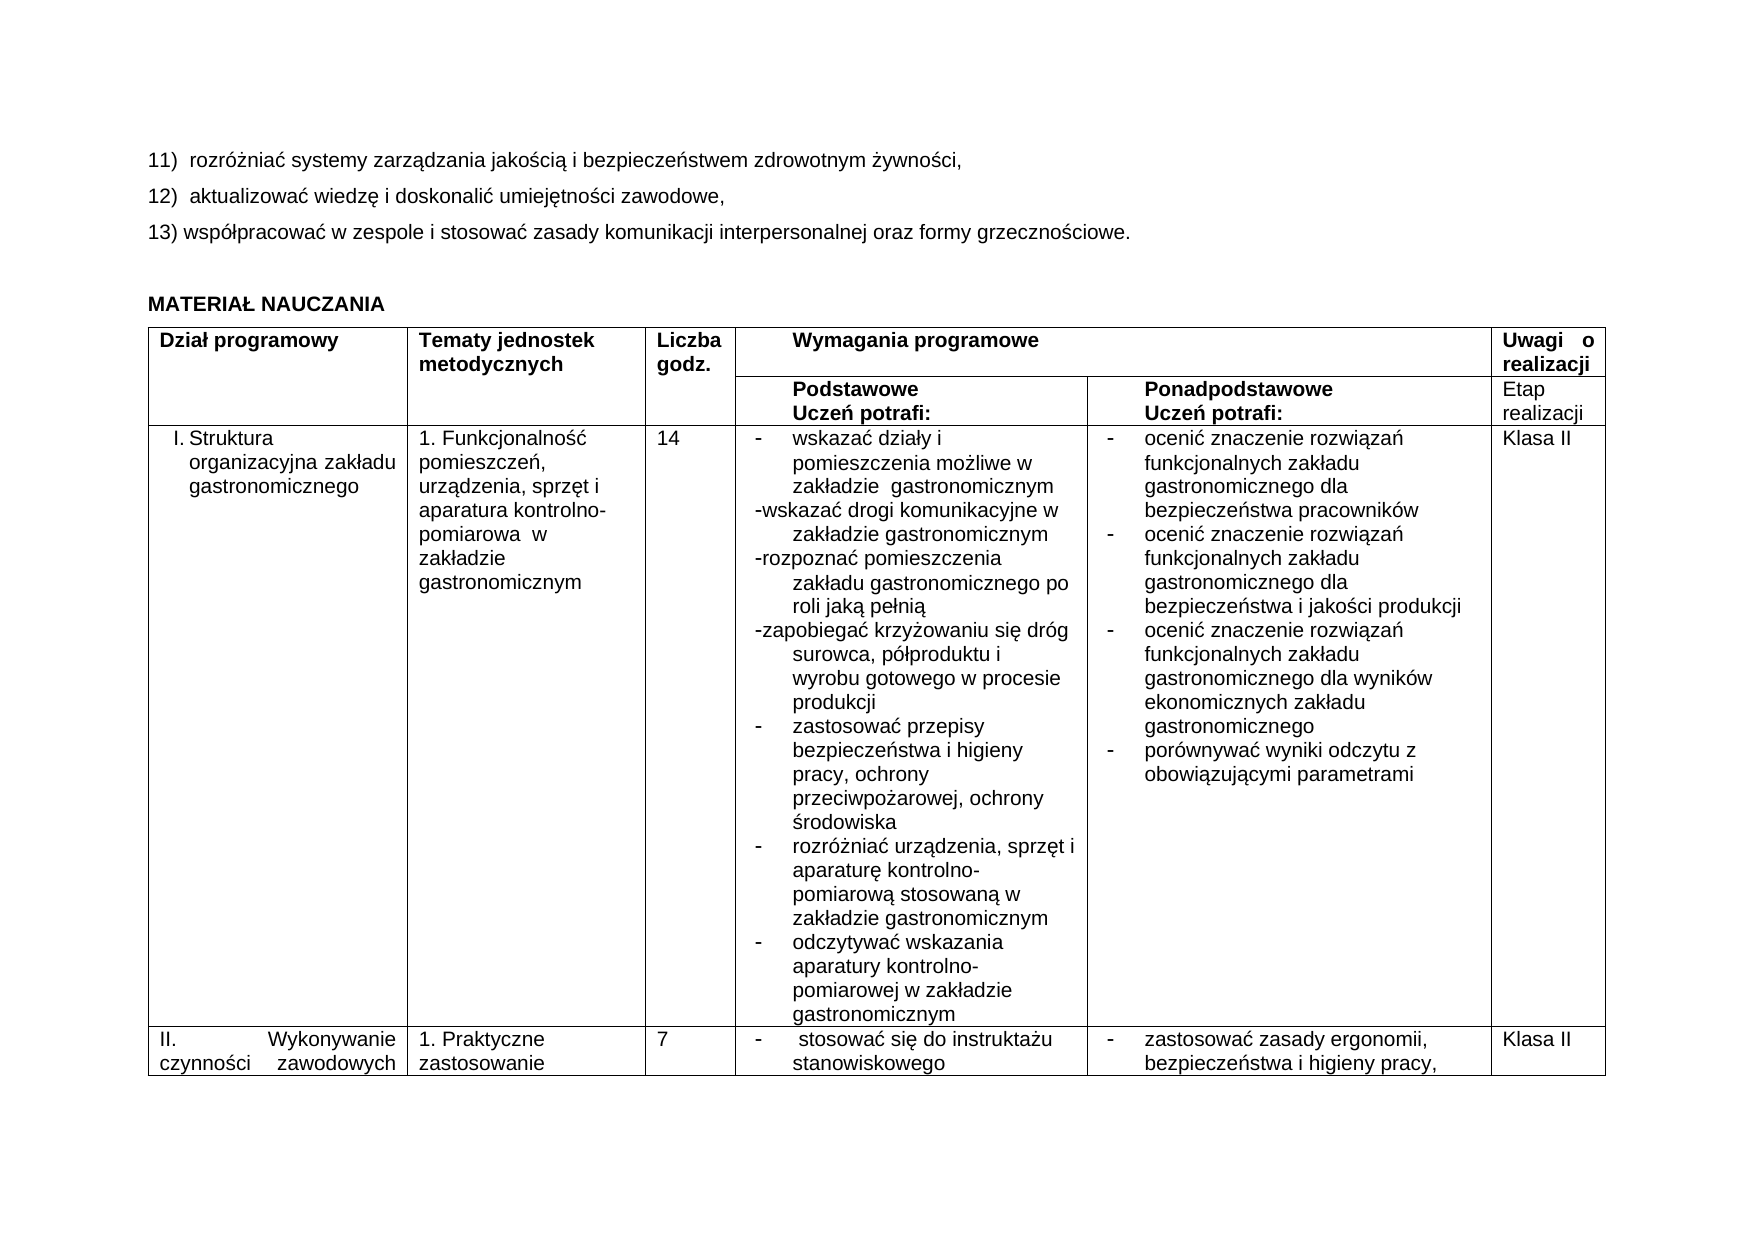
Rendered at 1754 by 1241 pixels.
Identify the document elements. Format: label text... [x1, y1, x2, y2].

table_cell Klasa II [1492, 1027, 1605, 1075]
table_cell wskazać działy i pomieszczenia możliwe w zakładzie gastronomicznym wskazać drogi komunikacyjne w zakładzie gastronomicznym rozpoznać pomieszczenia zakładu gastronomicznego po roli jaką pełnią zapobiegać krzyżowaniu się dróg surowca, półproduktu i wyrobu gotowego w procesie produkcji zastosować przepisy bezpieczeństwa i higieny pracy, ochrony przeciwpożarowej, ochrony środowiska rozróżniać urządzenia, sprzęt i aparaturę kontrolno-pomiarową stosowaną w zakładzie gastronomicznym odczytywać wskazania aparatury kontrolno-pomiarowej w zakładzie gastronomicznym [736, 426, 1087, 1026]
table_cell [1088, 1027, 1491, 1075]
table_cell 7 [646, 1027, 735, 1075]
table_cell 1. Funkcjonalność pomieszczeń, urządzenia, sprzęt i aparatura kontrolno-pomiarowa w zakładzie gastronomicznym [408, 426, 645, 1026]
table_cell 14 [646, 426, 735, 1026]
table_header Liczba godz. [646, 328, 735, 425]
table_header Dział programowy [149, 328, 407, 425]
table_cell Podstawowe Uczeń potrafi: [736, 377, 1087, 425]
text MATERIAŁ NAUCZANIA [148, 291, 1606, 315]
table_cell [149, 1027, 407, 1075]
text 11) rozróżniać systemy zarządzania jakością i bezpieczeństwem zdrowotnym żywności, [148, 148, 1606, 172]
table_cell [408, 1027, 645, 1075]
table_cell ocenić znaczenie rozwiązań funkcjonalnych zakładu gastronomicznego dla bezpieczeństwa pracowników ocenić znaczenie rozwiązań funkcjonalnych zakładu gastronomicznego dla bezpieczeństwa i jakości produkcji ocenić znaczenie rozwiązań funkcjonalnych zakładu gastronomicznego dla wyników ekonomicznych zakładu gastronomicznego porównywać wyniki odczytu z obowiązującymi parametrami [1088, 426, 1491, 1026]
text 12) aktualizować wiedzę i doskonalić umiejętności zawodowe, [148, 183, 1606, 207]
table_cell Etap realizacji [1492, 377, 1605, 425]
table_header Wymagania programowe [736, 328, 1491, 376]
table_cell Struktura organizacyjna zakładu gastronomicznego [149, 426, 407, 1026]
table_header Uwagi o realizacji [1492, 328, 1605, 376]
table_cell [736, 1027, 1087, 1075]
table_cell Ponadpodstawowe Uczeń potrafi: [1088, 377, 1491, 425]
table_header Tematy jednostek metodycznych [408, 328, 645, 425]
table_cell Klasa II [1492, 426, 1605, 1026]
text 13) współpracować w zespole i stosować zasady komunikacji interpersonalnej oraz formy grzecznościowe. [148, 219, 1606, 243]
